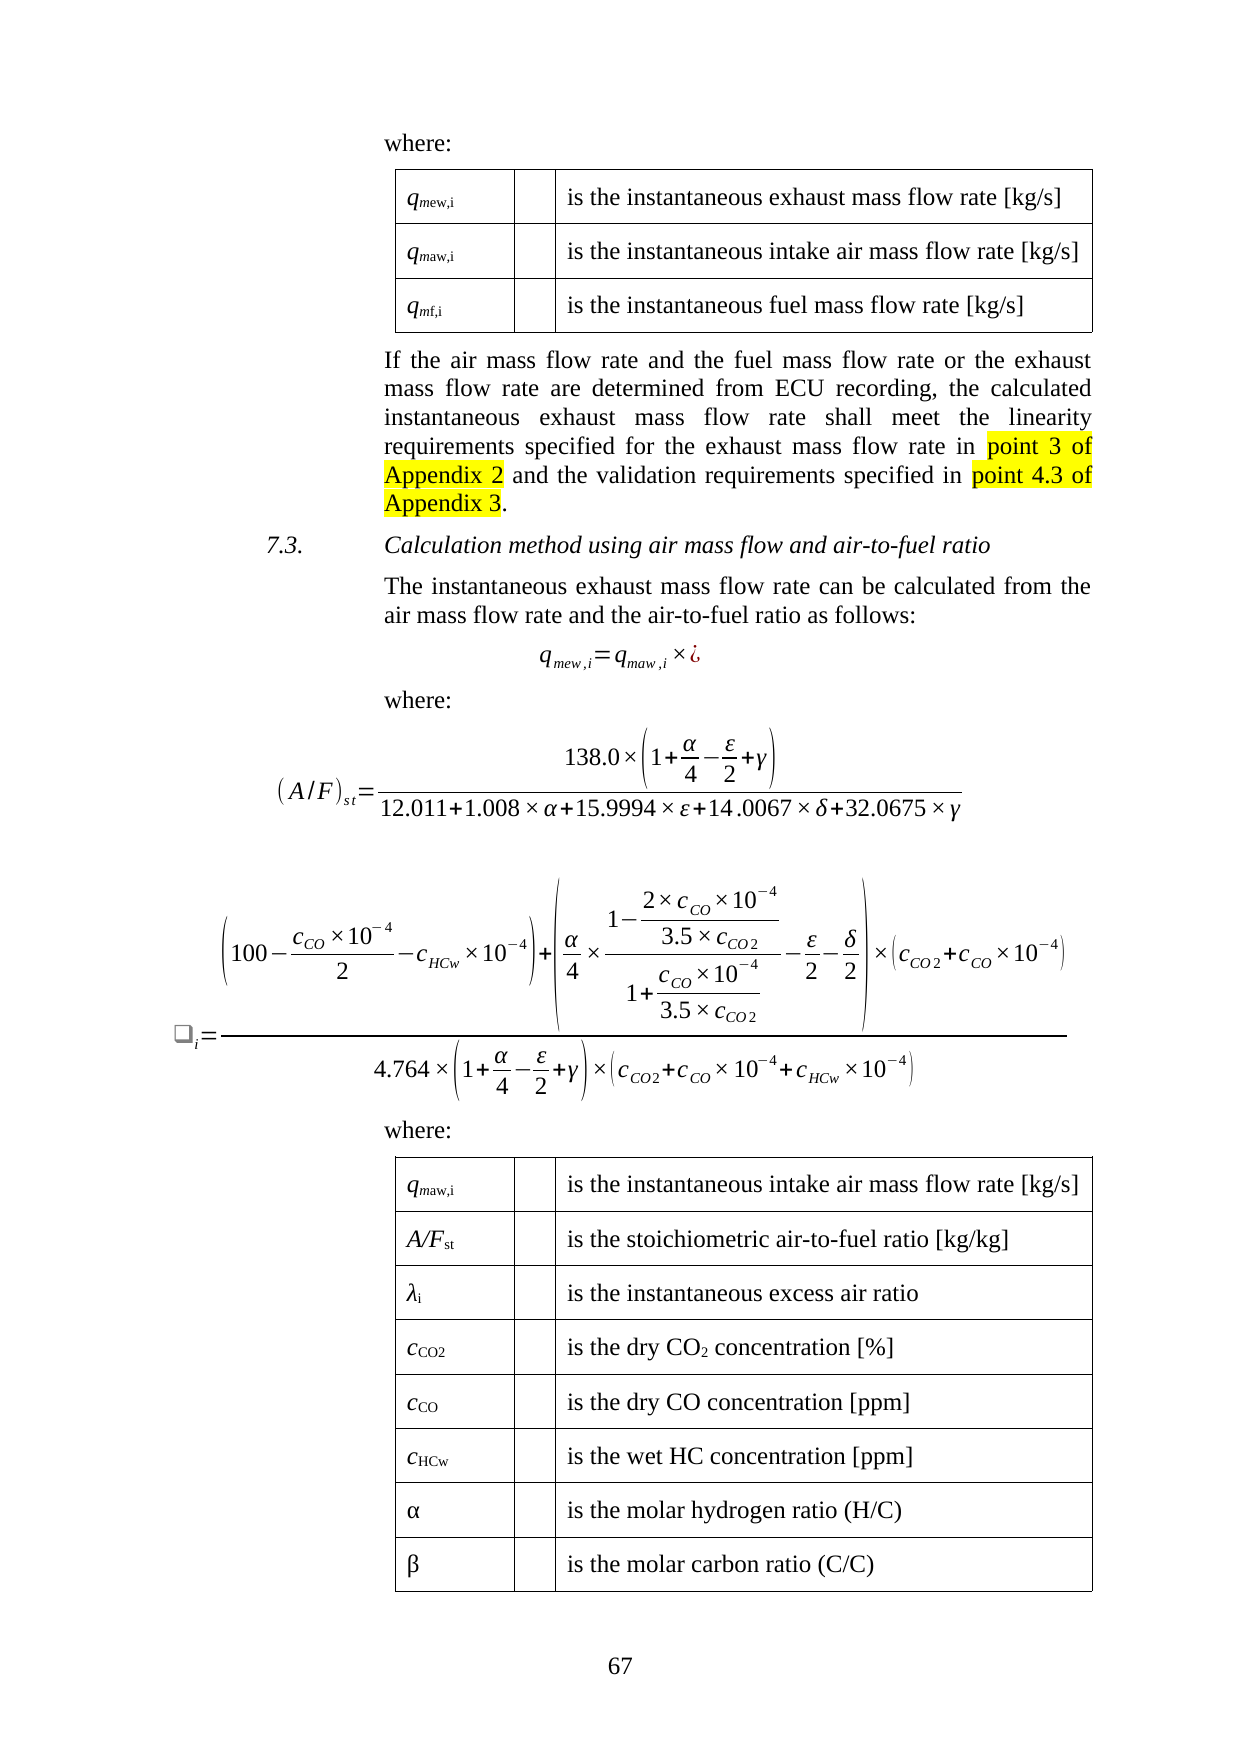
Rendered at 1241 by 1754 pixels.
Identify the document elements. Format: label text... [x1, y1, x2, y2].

table_cell is the dry CO concentration [ppm] [556, 1375, 1092, 1428]
table_cell [515, 1320, 555, 1373]
table_cell is the instantaneous fuel mass flow rate [kg/s] [556, 279, 1092, 332]
table_cell A/Fst [396, 1212, 514, 1265]
table_cell is the molar carbon ratio (C/C) [556, 1538, 1092, 1591]
table_cell is the dry CO2 concentration [%] [556, 1320, 1092, 1373]
table_cell cCO2 [396, 1320, 514, 1373]
table_cell is the wet HC concentration [ppm] [556, 1429, 1092, 1482]
table_cell [515, 1212, 555, 1265]
table_cell is the molar hydrogen ratio (H/C) [556, 1483, 1092, 1536]
table_header qmaw,i [396, 1158, 514, 1211]
table_cell β [396, 1538, 514, 1591]
text The instantaneous exhaust mass flow rate can be calculated from the air mass flow rate and the air-to-fuel ratio as follows: [384, 571, 1092, 628]
table_cell cHCw [396, 1429, 514, 1482]
table_header is the instantaneous intake air mass flow rate [kg/s] [556, 1158, 1092, 1211]
text where: [384, 685, 1092, 713]
table_cell [515, 1266, 555, 1319]
table_cell is the instantaneous excess air ratio [556, 1266, 1092, 1319]
table_cell α [396, 1483, 514, 1536]
table_cell qmaw,i [396, 224, 514, 277]
table_cell cCO [396, 1375, 514, 1428]
table_cell [515, 224, 555, 277]
table_header qmew,i [396, 170, 514, 223]
table_cell λi [396, 1266, 514, 1319]
table_cell [515, 1375, 555, 1428]
table_cell [515, 1429, 555, 1482]
table_cell qmf,i [396, 279, 514, 332]
table_cell is the instantaneous intake air mass flow rate [kg/s] [556, 224, 1092, 277]
text where: [384, 1115, 1092, 1144]
table_cell [515, 279, 555, 332]
table_header [515, 1158, 555, 1211]
text where: [384, 128, 1092, 156]
text If the air mass flow rate and the fuel mass flow rate or the exhaust mass flow rate are determined from ECU recording, the calculated instantaneous exhaust mass flow rate shall meet the linearity requirements specified for the exhaust mass flow rate in point 3 of Appendix 2 and the validation requirements specified in point 4.3 of Appendix 3. [384, 345, 1092, 517]
table_header is the instantaneous exhaust mass flow rate [kg/s] [556, 170, 1092, 223]
table_cell [515, 1538, 555, 1591]
table_cell is the stoichiometric air-to-fuel ratio [kg/kg] [556, 1212, 1092, 1265]
table_header [515, 170, 555, 223]
table_cell [515, 1483, 555, 1536]
subtitle 7.3. Calculation method using air mass flow and air-to-fuel ratio [266, 530, 1092, 558]
